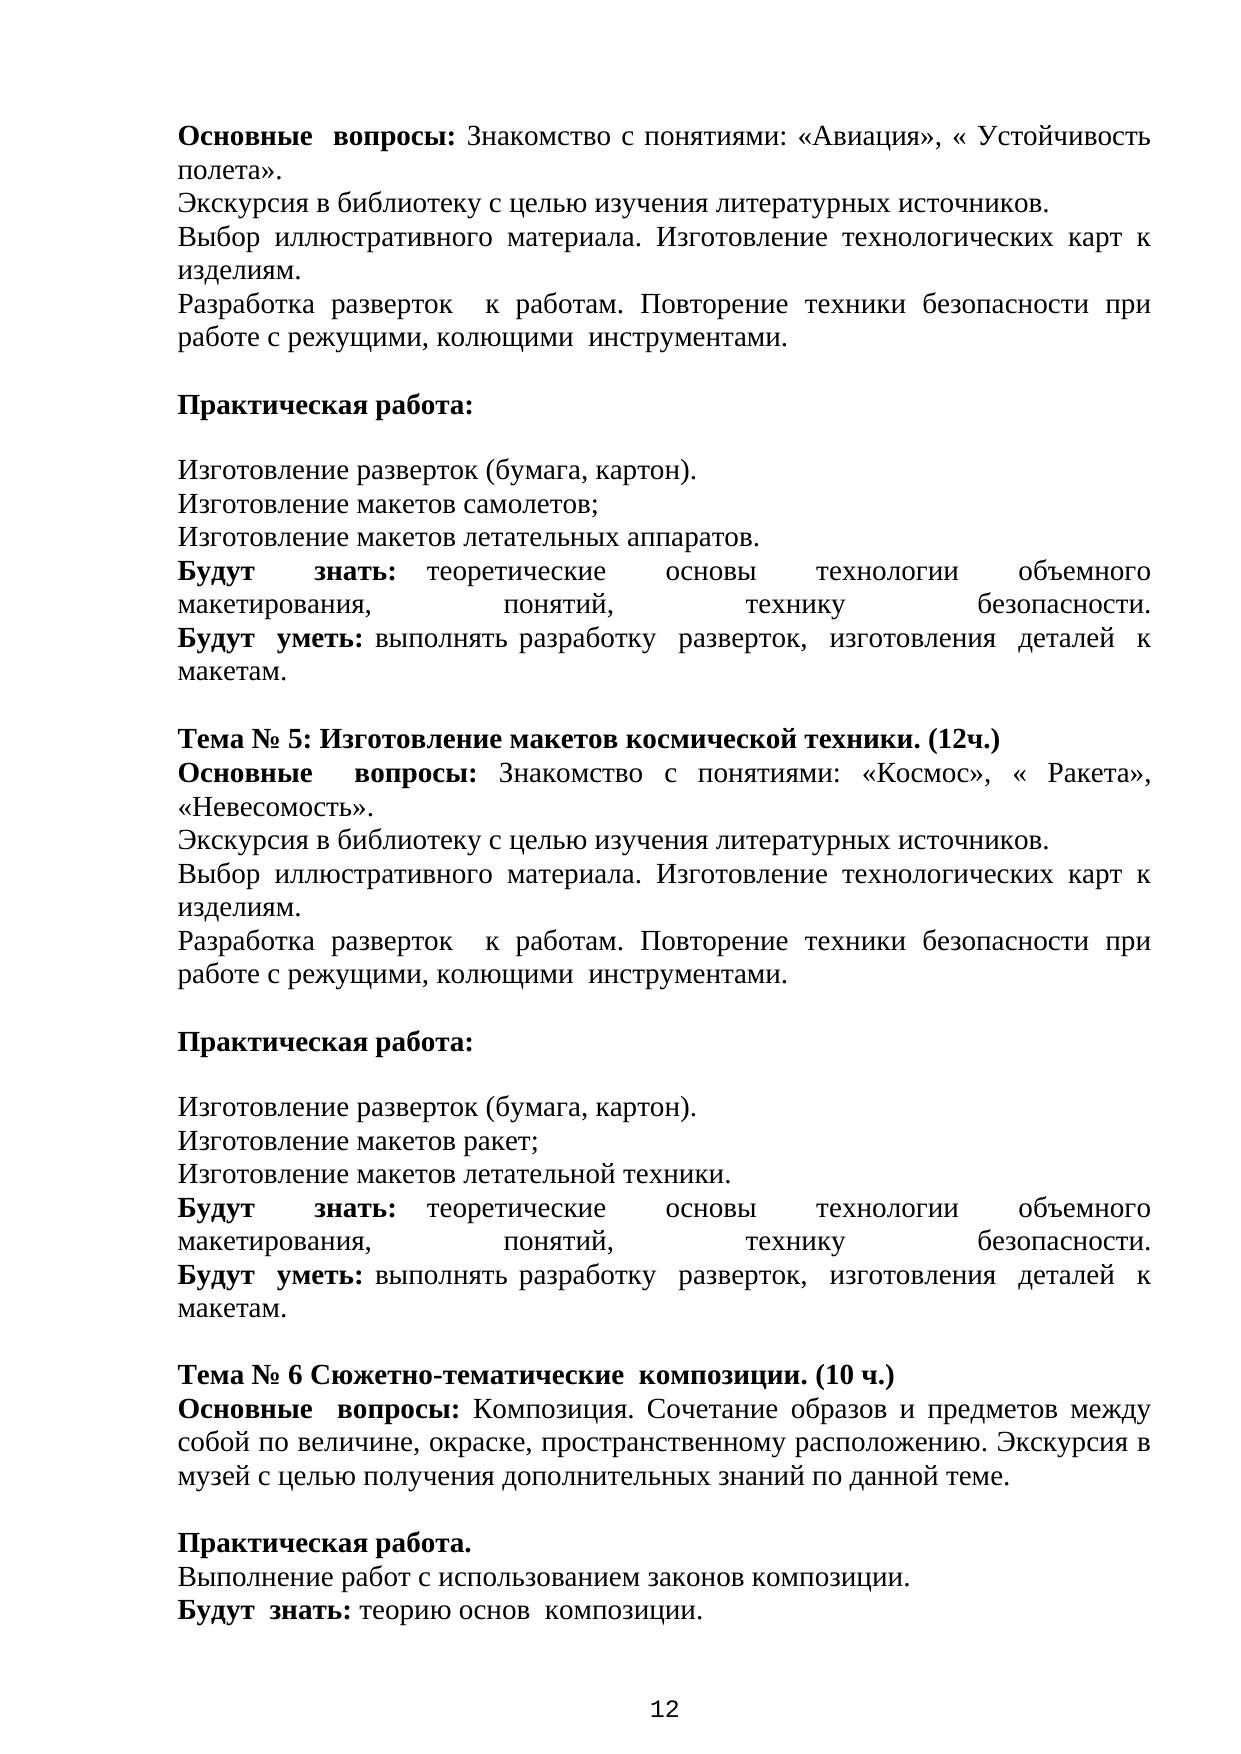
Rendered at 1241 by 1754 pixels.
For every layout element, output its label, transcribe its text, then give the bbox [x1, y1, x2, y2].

text Будут знать: теорию основ композиции. [177, 1592, 1152, 1626]
text Будут знать: теоретические основы технологии объемного макетирования, понятий, технику безопасности. Будут уметь: выполнять разработку разверток, изготовления деталей к макетам. [177, 1190, 1152, 1324]
text Основные вопросы: Композиция. Сочетание образов и предметов между собой по величине, окраске, пространственному расположению. Экскурсия в музей с целью получения дополнительных знаний по данной теме. [177, 1391, 1152, 1492]
text Тема № 5: Изготовление макетов космической техники. (12ч.) [177, 722, 1152, 755]
text Изготовление макетов летательной техники. [177, 1156, 1152, 1190]
text Разработка разверток к работам. Повторение техники безопасности при работе с режущими, колющими инструментами. [177, 286, 1152, 353]
text Изготовление макетов летательных аппаратов. [177, 519, 1152, 553]
text Основные вопросы: Знакомство с понятиями: «Космос», « Ракета», «Невесомость». [177, 755, 1152, 822]
text Экскурсия в библиотеку с целью изучения литературных источников. [177, 822, 1152, 856]
text Изготовление разверток (бумага, картон). [177, 1089, 1152, 1123]
text Изготовление макетов ракет; [177, 1123, 1152, 1156]
text Практическая работа: [177, 1024, 1152, 1058]
text Изготовление разверток (бумага, картон). [177, 452, 1152, 486]
text Выбор иллюстративного материала. Изготовление технологических карт к изделиям. [177, 856, 1152, 923]
text Практическая работа: [177, 387, 1152, 421]
text Выбор иллюстративного материала. Изготовление технологических карт к изделиям. [177, 219, 1152, 286]
text Экскурсия в библиотеку с целью изучения литературных источников. [177, 185, 1152, 219]
text Разработка разверток к работам. Повторение техники безопасности при работе с режущими, колющими инструментами. [177, 923, 1152, 990]
text Основные вопросы: Знакомство с понятиями: «Авиация», « Устойчивость полета». [177, 118, 1152, 185]
text Тема № 6 Сюжетно-тематические композиции. (10 ч.) [177, 1357, 1152, 1391]
text Практическая работа. [177, 1525, 1152, 1559]
text Выполнение работ с использованием законов композиции. [177, 1559, 1152, 1592]
text Будут знать: теоретические основы технологии объемного макетирования, понятий, технику безопасности. Будут уметь: выполнять разработку разверток, изготовления деталей к макетам. [177, 553, 1152, 687]
text Изготовление макетов самолетов; [177, 486, 1152, 519]
